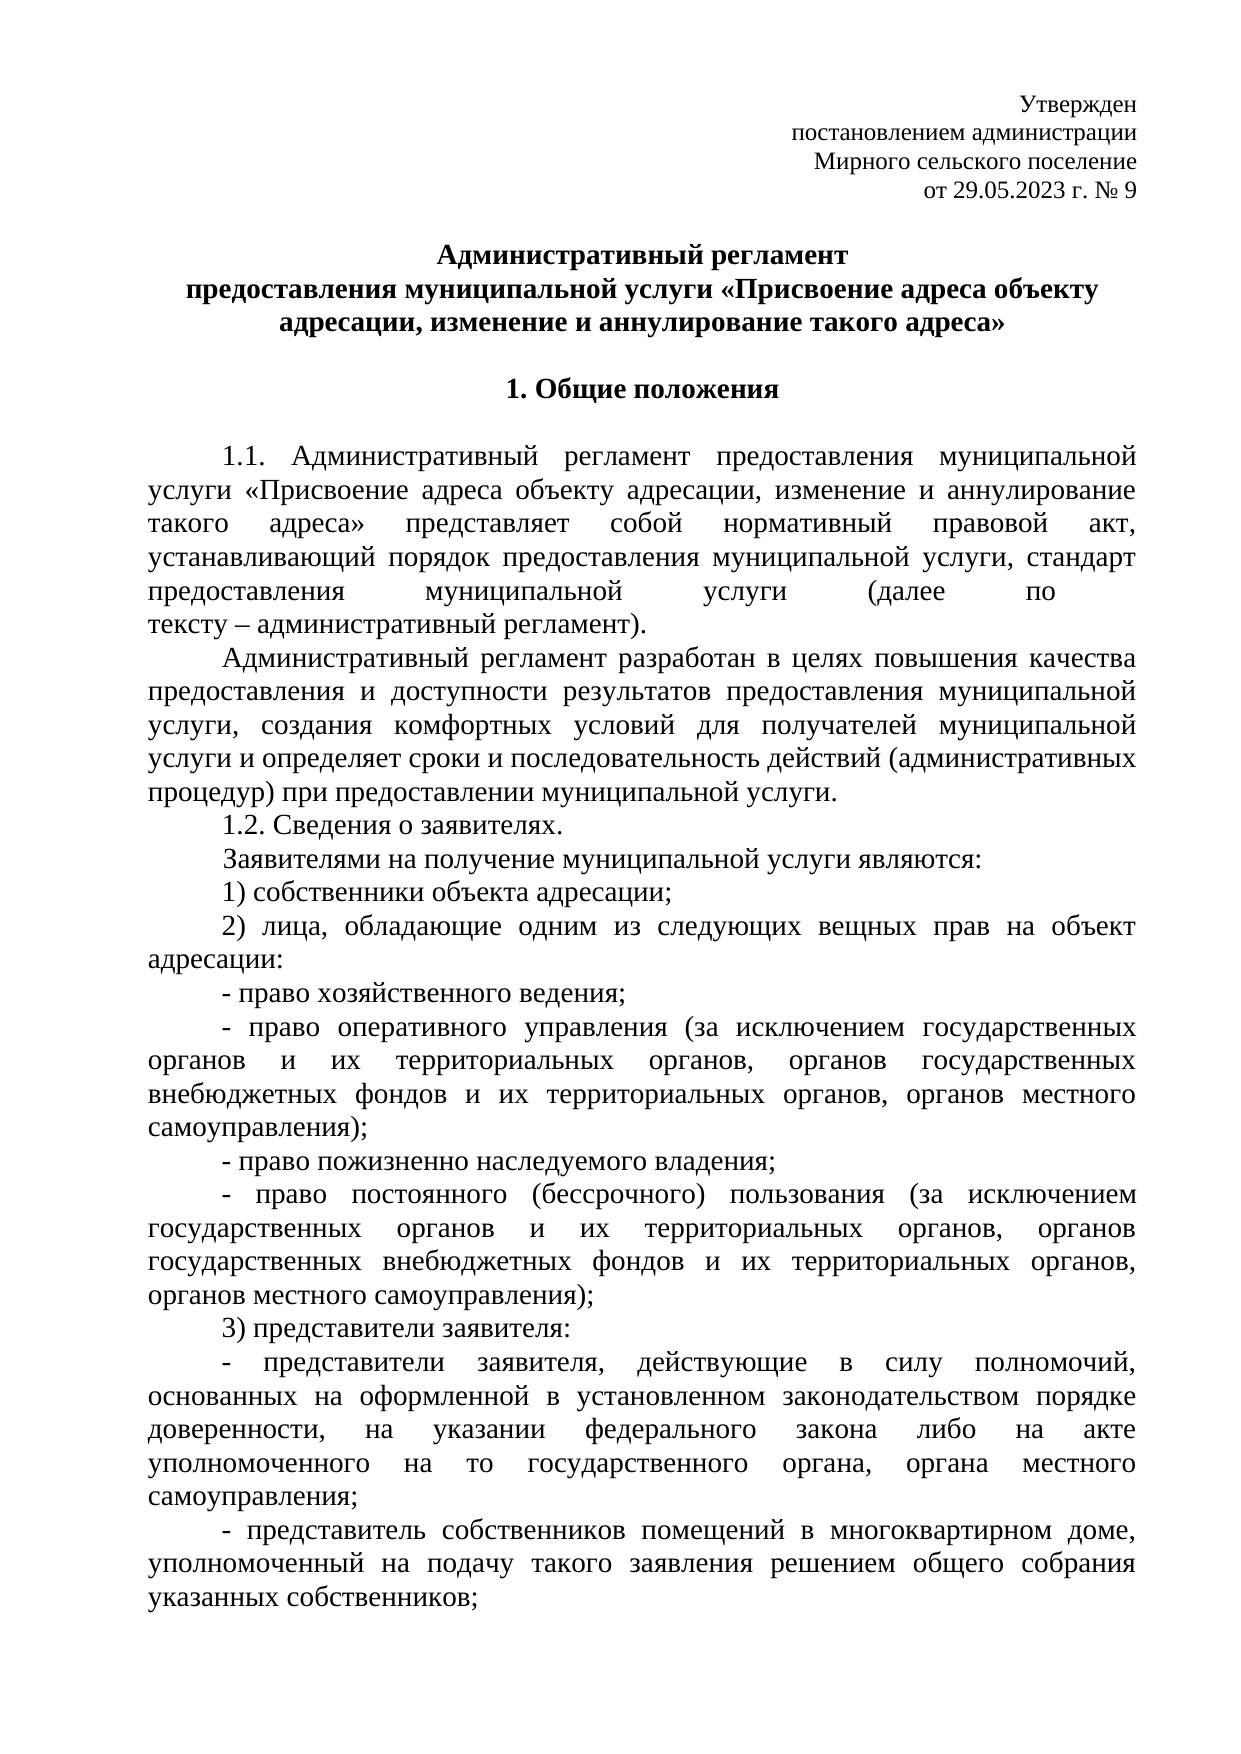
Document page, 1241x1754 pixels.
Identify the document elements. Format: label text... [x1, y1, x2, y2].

text Заявителями на получение муниципальной услуги являются: [148, 841, 1137, 874]
text - право постоянного (бессрочного) пользования (за исключением государственных органов и их территориальных органов, органов государственных внебюджетных фондов и их территориальных органов, органов местного самоуправления); [148, 1176, 1137, 1311]
text - представитель собственников помещений в многоквартирном доме, уполномоченный на подачу такого заявления решением общего собрания указанных собственников; [148, 1512, 1137, 1612]
text 2) лица, обладающие одним из следующих вещных прав на объект адресации: [148, 908, 1137, 975]
text Административный регламент разработан в целях повышения качества предоставления и доступности результатов предоставления муниципальной услуги, создания комфортных условий для получателей муниципальной услуги и определяет сроки и последовательность действий (административных процедур) при предоставлении муниципальной услуги. [148, 640, 1137, 807]
text - право оперативного управления (за исключением государственных органов и их территориальных органов, органов государственных внебюджетных фондов и их территориальных органов, органов местного самоуправления); [148, 1009, 1137, 1143]
text постановлением администрации [148, 117, 1137, 146]
text - право пожизненно наследуемого владения; [148, 1143, 1137, 1176]
text Утвержден [148, 89, 1137, 117]
text - право хозяйственного ведения; [148, 975, 1137, 1009]
text 1.1. Административный регламент предоставления муниципальной услуги «Присвоение адреса объекту адресации, изменение и аннулирование такого адреса» представляет собой нормативный правовой акт, устанавливающий порядок предоставления муниципальной услуги, стандарт предоставления муниципальной услуги (далее по тексту – административный регламент). [148, 438, 1137, 640]
text 1. Общие положения [148, 371, 1137, 405]
text от 29.05.2023 г. № 9 [148, 175, 1137, 204]
text предоставления муниципальной услуги «Присвоение адреса объекту адресации, изменение и аннулирование такого адреса» [148, 271, 1137, 338]
text Мирного сельского поселение [148, 146, 1137, 175]
text 1) собственники объекта адресации; [148, 874, 1137, 908]
text 1.2. Сведения о заявителях. [148, 807, 1137, 841]
text Административный регламент [148, 237, 1137, 271]
text 3) представители заявителя: [148, 1311, 1137, 1344]
text - представители заявителя, действующие в силу полномочий, основанных на оформленной в установленном законодательством порядке доверенности, на указании федерального закона либо на акте уполномоченного на то государственного органа, органа местного самоуправления; [148, 1344, 1137, 1512]
